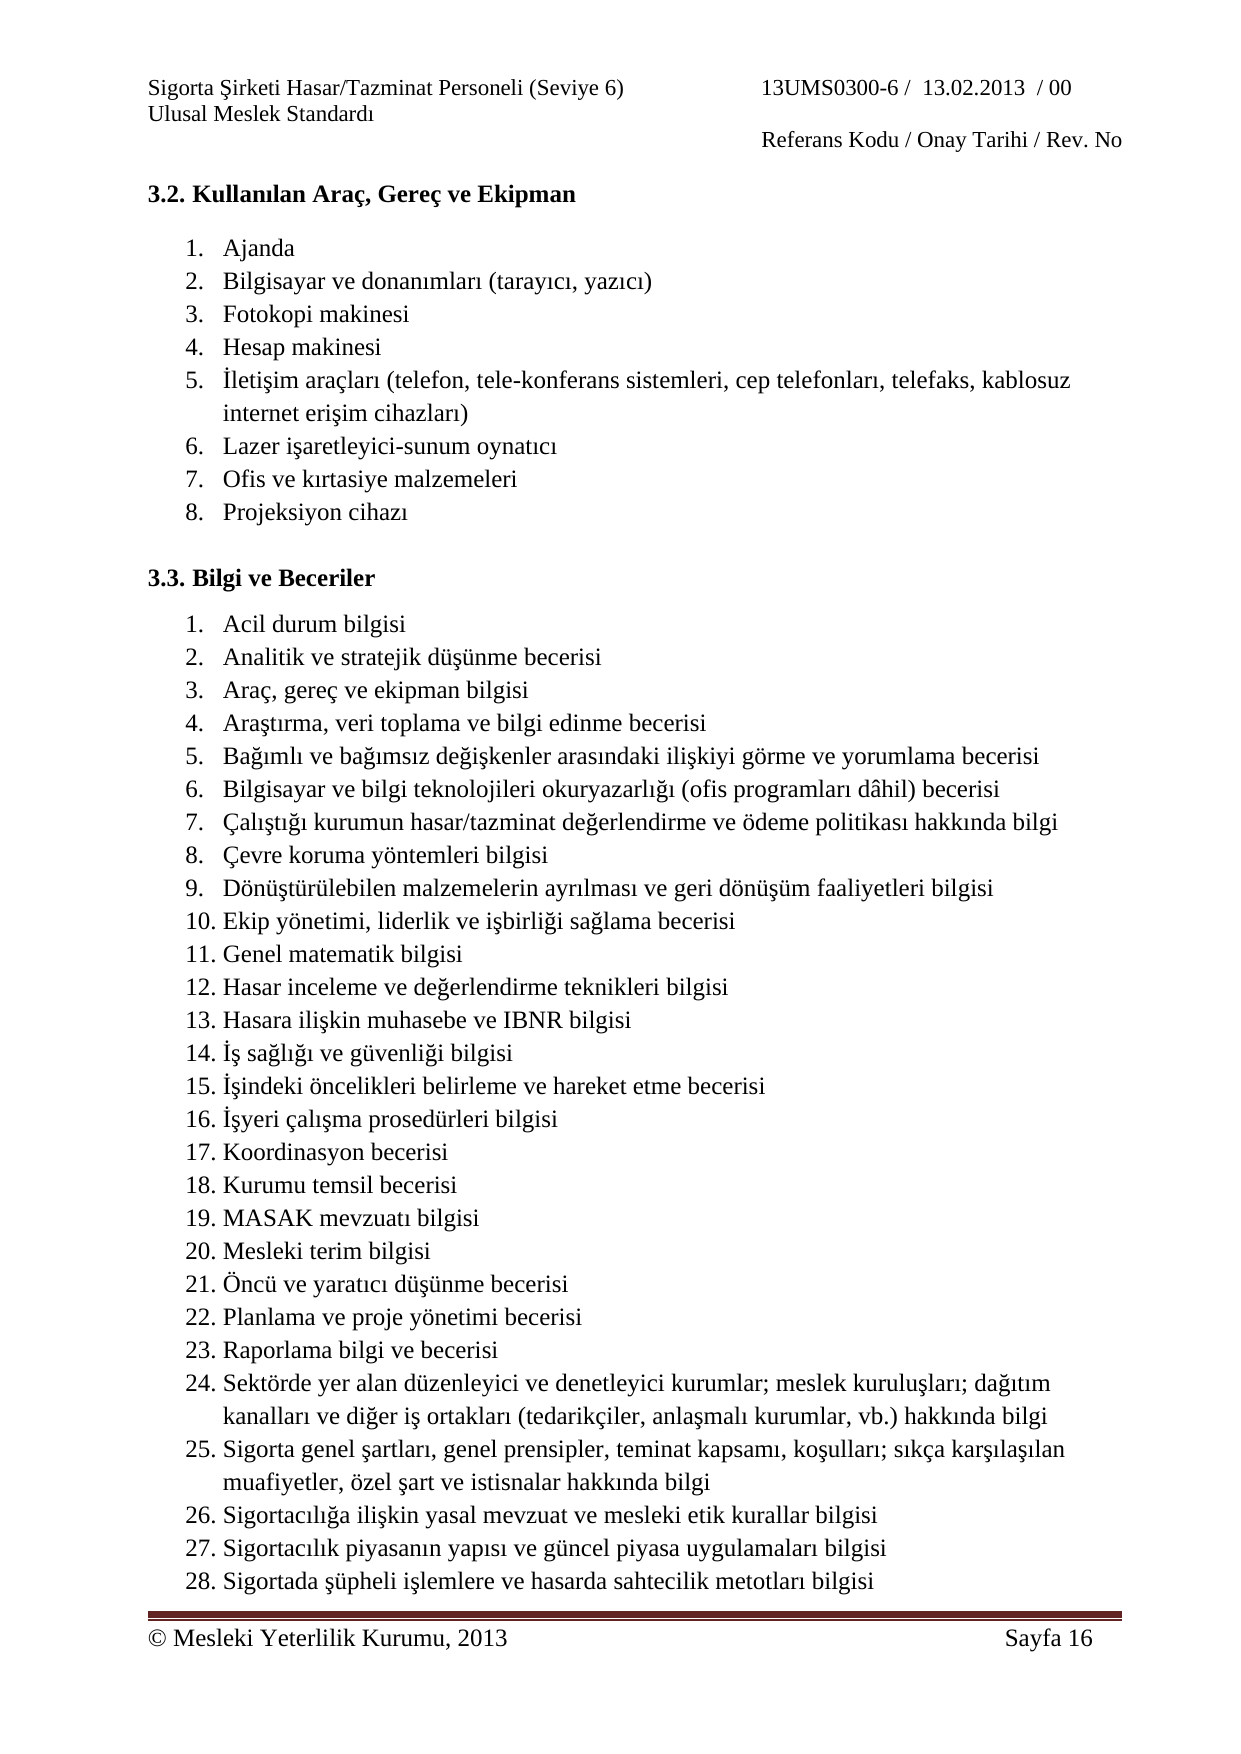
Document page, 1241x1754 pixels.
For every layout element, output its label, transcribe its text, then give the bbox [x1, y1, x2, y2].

list Koordinasyon becerisi [185, 1138, 1122, 1167]
list Hasara ilişkin muhasebe ve IBNR bilgisi [185, 1006, 1122, 1034]
list Projeksiyon cihazı [185, 498, 1122, 527]
list Genel matematik bilgisi [185, 940, 1122, 968]
list Çevre koruma yöntemleri bilgisi [185, 841, 1122, 869]
list Ajanda [185, 233, 1122, 262]
list Mesleki terim bilgisi [185, 1237, 1122, 1266]
list İletişim araçları (telefon, tele-konferans sistemleri, cep telefonları, telefaks, kablosuz internet erişim cihazları) [185, 365, 1122, 427]
list Analitik ve stratejik düşünme becerisi [185, 642, 1122, 671]
list Sigortada şüpheli işlemlere ve hasarda sahtecilik metotları bilgisi [185, 1568, 1122, 1597]
list Çalıştığı kurumun hasar/tazminat değerlendirme ve ödeme politikası hakkında bilgi [185, 808, 1122, 836]
list Sigortacılığa ilişkin yasal mevzuat ve mesleki etik kurallar bilgisi [185, 1502, 1122, 1531]
list Bilgisayar ve bilgi teknolojileri okuryazarlığı (ofis programları dâhil) becerisi [185, 774, 1122, 803]
list Sigortacılık piyasanın yapısı ve güncel piyasa uygulamaları bilgisi [185, 1535, 1122, 1564]
list Fotokopi makinesi [185, 299, 1122, 328]
list Kullanılan Araç, Gereç ve Ekipman [148, 179, 1122, 208]
list Ekip yönetimi, liderlik ve işbirliği sağlama becerisi [185, 907, 1122, 935]
list Sektörde yer alan düzenleyici ve denetleyici kurumlar; meslek kuruluşları; dağıtım kanalları ve diğer iş ortakları (tedarikçiler, anlaşmalı kurumlar, vb.) hakkında bilgi [185, 1369, 1122, 1432]
list İşindeki öncelikleri belirleme ve hareket etme becerisi [185, 1072, 1122, 1101]
list Acil durum bilgisi [185, 609, 1122, 638]
list MASAK mevzuatı bilgisi [185, 1204, 1122, 1233]
list Bağımlı ve bağımsız değişkenler arasındaki ilişkiyi görme ve yorumlama becerisi [185, 742, 1122, 770]
list Hasar inceleme ve değerlendirme teknikleri bilgisi [185, 973, 1122, 1001]
list Sigorta genel şartları, genel prensipler, teminat kapsamı, koşulları; sıkça karşılaşılan muafiyetler, özel şart ve istisnalar hakkında bilgi [185, 1436, 1122, 1498]
list Ofis ve kırtasiye malzemeleri [185, 465, 1122, 494]
list İş sağlığı ve güvenliği bilgisi [185, 1039, 1122, 1067]
list Bilgisayar ve donanımları (tarayıcı, yazıcı) [185, 266, 1122, 295]
list Öncü ve yaratıcı düşünme becerisi [185, 1270, 1122, 1299]
list Dönüştürülebilen malzemelerin ayrılması ve geri dönüşüm faaliyetleri bilgisi [185, 874, 1122, 902]
list Araştırma, veri toplama ve bilgi edinme becerisi [185, 708, 1122, 737]
list Lazer işaretleyici-sunum oynatıcı [185, 432, 1122, 461]
list Kurumu temsil becerisi [185, 1171, 1122, 1200]
list Hesap makinesi [185, 332, 1122, 361]
list Raporlama bilgi ve becerisi [185, 1336, 1122, 1365]
list İşyeri çalışma prosedürleri bilgisi [185, 1105, 1122, 1134]
list Planlama ve proje yönetimi becerisi [185, 1303, 1122, 1332]
list Bilgi ve Beceriler [148, 564, 1122, 593]
list Araç, gereç ve ekipman bilgisi [185, 676, 1122, 704]
